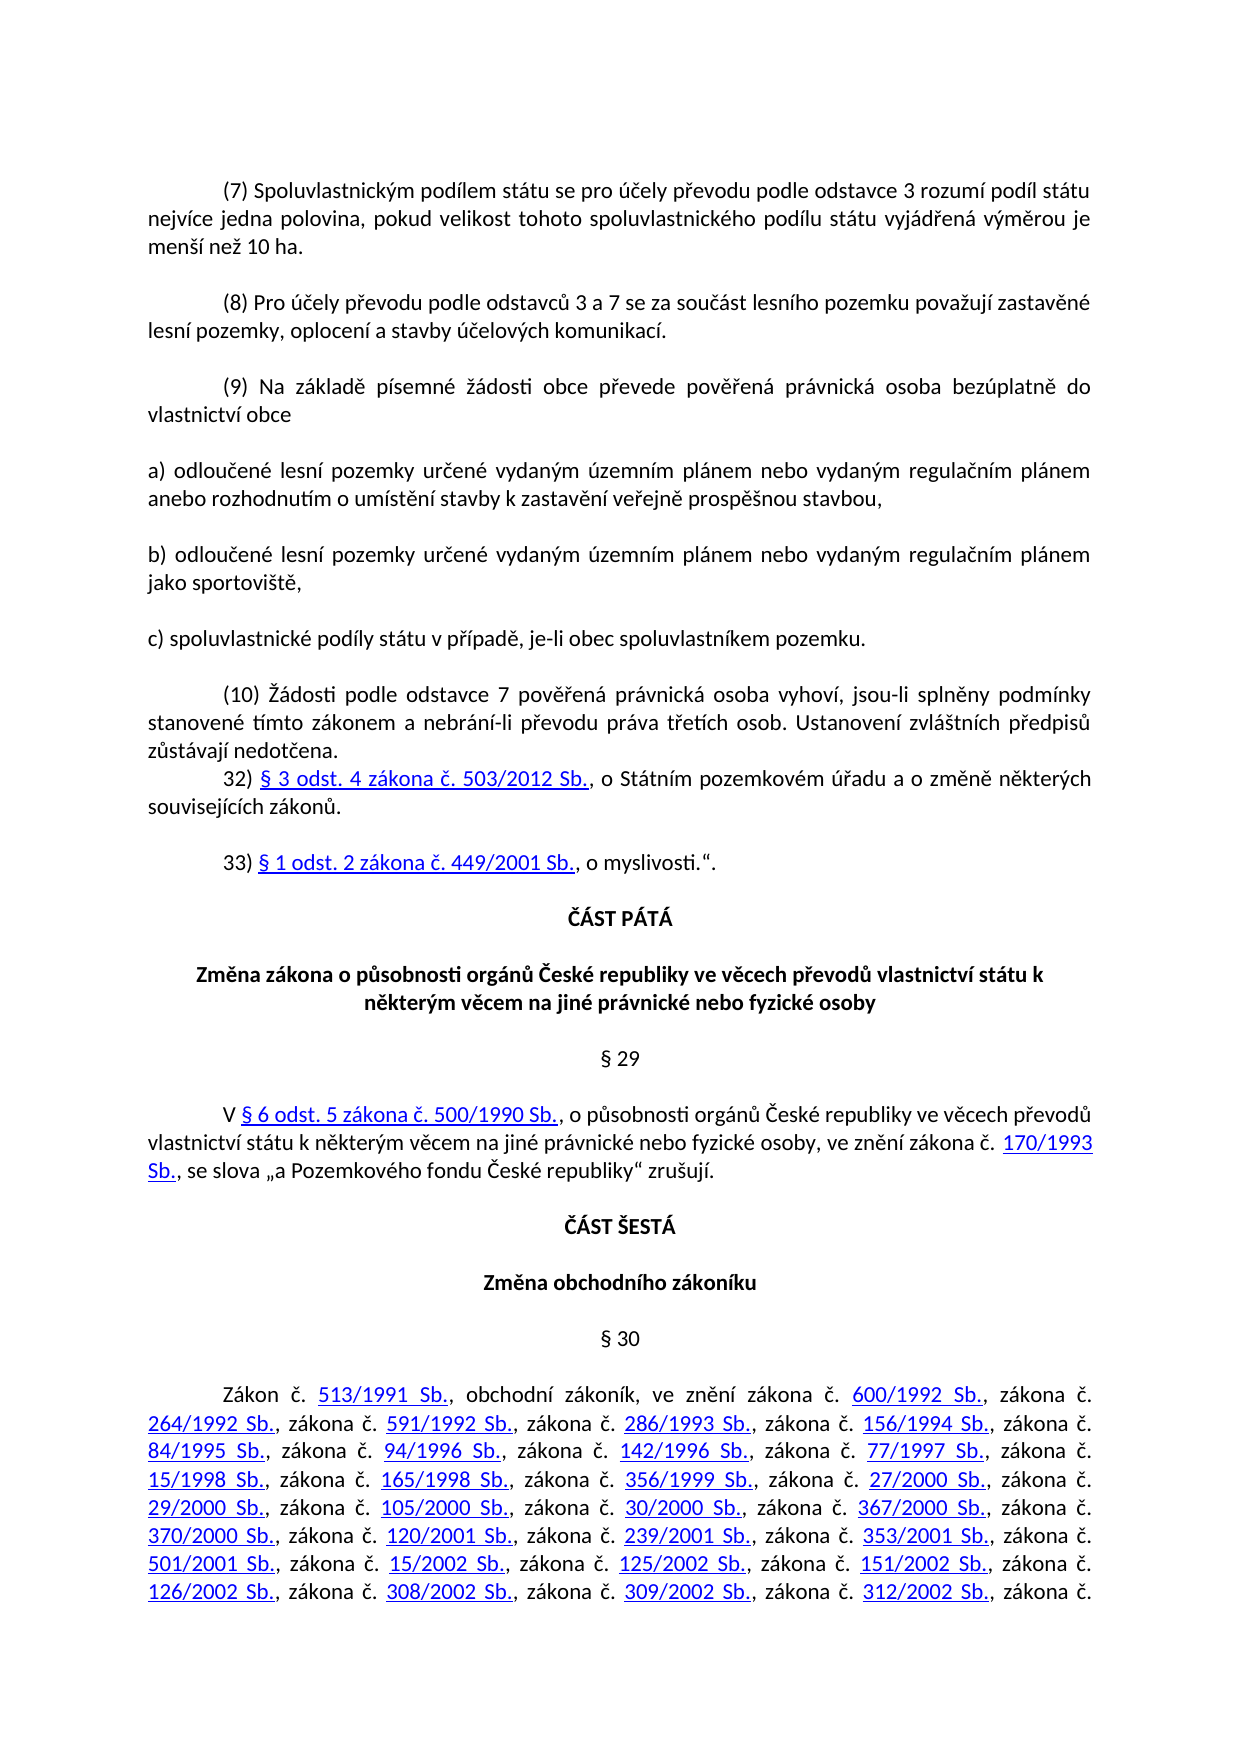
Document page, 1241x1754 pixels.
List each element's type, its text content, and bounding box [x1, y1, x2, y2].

text ČÁST PÁTÁ [148, 904, 1092, 932]
text (7) Spoluvlastnickým podílem státu se pro účely převodu podle odstavce 3 rozumí podíl státu nejvíce jedna polovina, pokud velikost tohoto spoluvlastnického podílu státu vyjádřená výměrou je menší než 10 ha. [148, 176, 1092, 260]
text Změna zákona o působnosti orgánů České republiky ve věcech převodů vlastnictví státu k některým věcem na jiné právnické nebo fyzické osoby [148, 960, 1092, 1016]
text 33) § 1 odst. 2 zákona č. 449/2001 Sb., o myslivosti.“. [148, 848, 1092, 876]
text 32) § 3 odst. 4 zákona č. 503/2012 Sb., o Státním pozemkovém úřadu a o změně některých souvisejících zákonů. [148, 764, 1092, 820]
text c) spoluvlastnické podíly státu v případě, je-li obec spoluvlastníkem pozemku. [148, 624, 1092, 652]
text V § 6 odst. 5 zákona č. 500/1990 Sb., o působnosti orgánů České republiky ve věcech převodů vlastnictví státu k některým věcem na jiné právnické nebo fyzické osoby, ve znění zákona č. 170/1993 Sb., se slova „a Pozemkového fondu České republiky“ zrušují. [148, 1100, 1092, 1184]
text (8) Pro účely převodu podle odstavců 3 a 7 se za součást lesního pozemku považují zastavěné lesní pozemky, oplocení a stavby účelových komunikací. [148, 288, 1092, 344]
text (9) Na základě písemné žádosti obce převede pověřená právnická osoba bezúplatně do vlastnictví obce [148, 372, 1092, 428]
text (10) Žádosti podle odstavce 7 pověřená právnická osoba vyhoví, jsou-li splněny podmínky stanovené tímto zákonem a nebrání-li převodu práva třetích osob. Ustanovení zvláštních předpisů zůstávají nedotčena. [148, 680, 1092, 764]
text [148, 1381, 1092, 1605]
text § 30 [148, 1324, 1092, 1353]
text a) odloučené lesní pozemky určené vydaným územním plánem nebo vydaným regulačním plánem anebo rozhodnutím o umístění stavby k zastavění veřejně prospěšnou stavbou, [148, 456, 1092, 512]
text § 29 [148, 1044, 1092, 1072]
text b) odloučené lesní pozemky určené vydaným územním plánem nebo vydaným regulačním plánem jako sportoviště, [148, 540, 1092, 596]
text Změna obchodního zákoníku [148, 1268, 1092, 1297]
text ČÁST ŠESTÁ [148, 1212, 1092, 1241]
